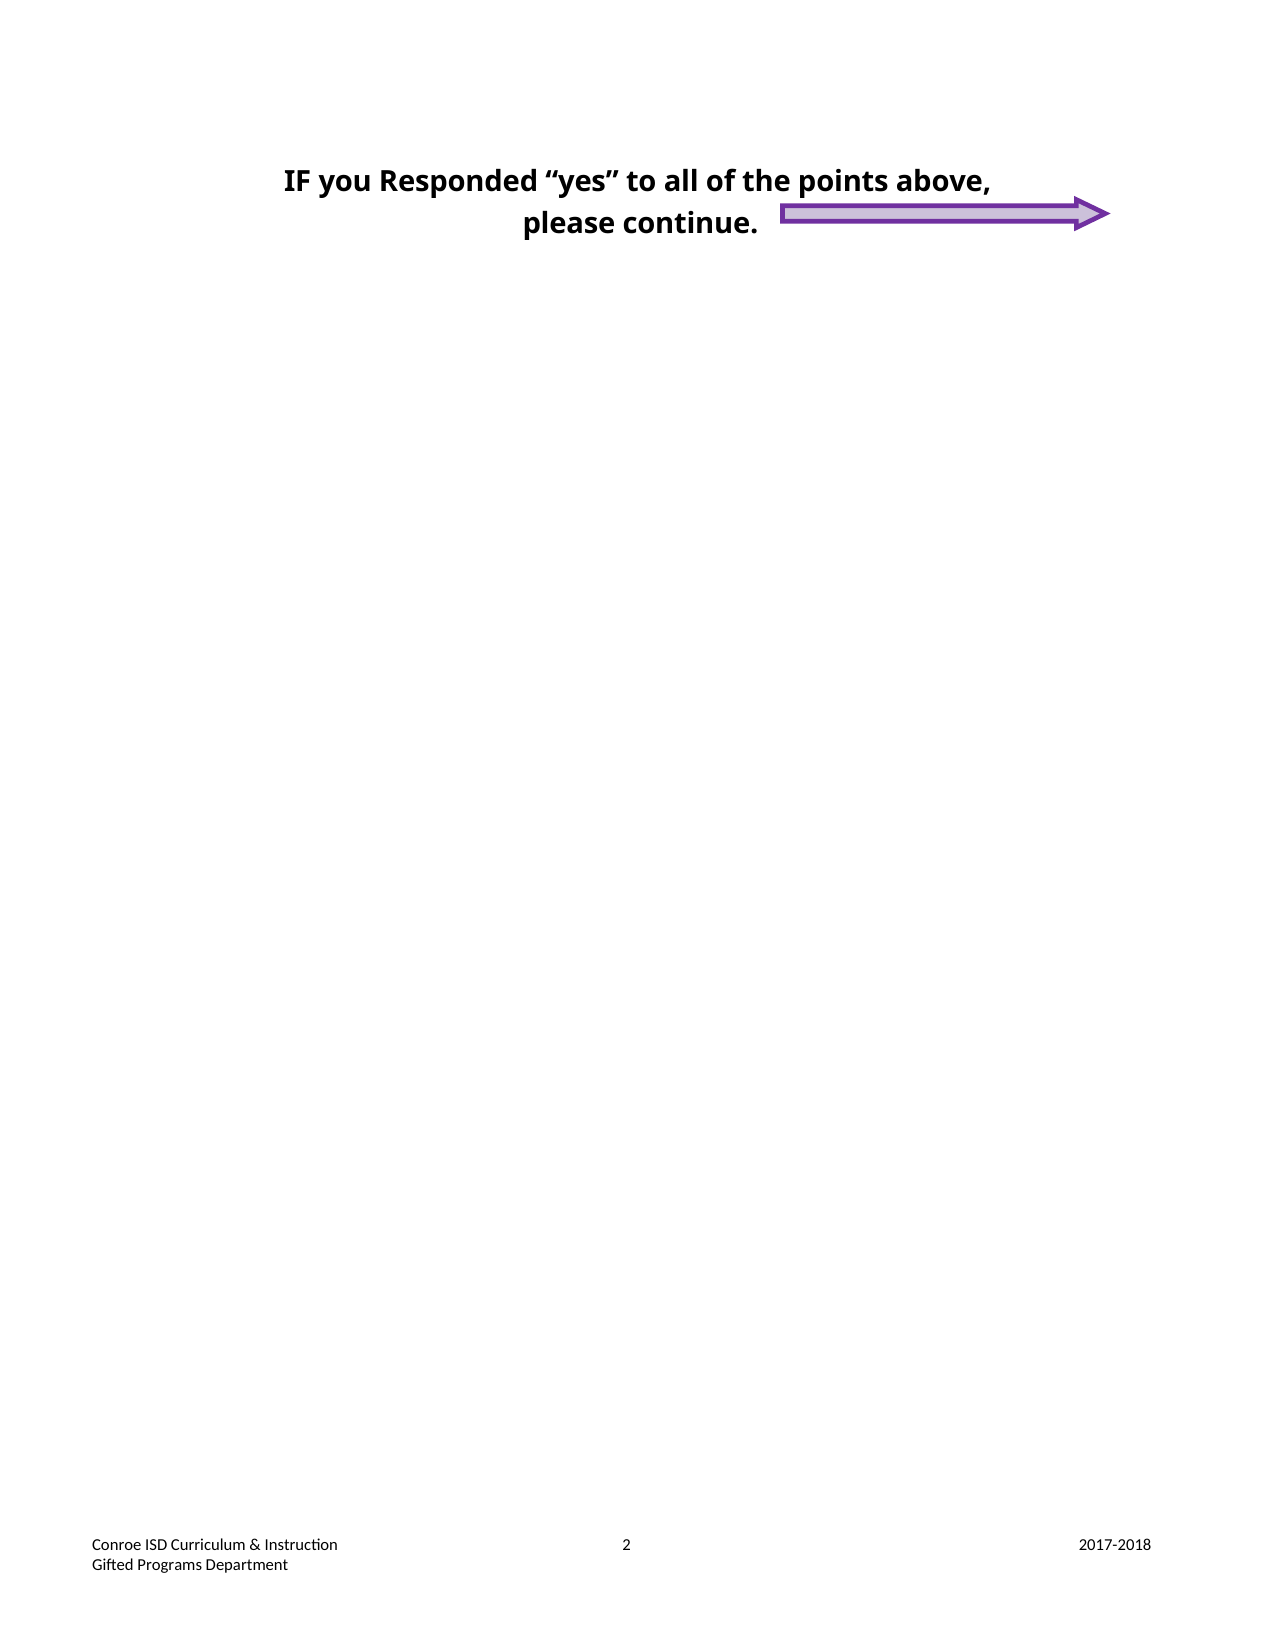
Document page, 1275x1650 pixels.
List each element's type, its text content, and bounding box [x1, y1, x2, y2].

text IF you Responded “yes” to all of the points above, [120, 160, 1155, 200]
text please continue. [130, 203, 1150, 242]
